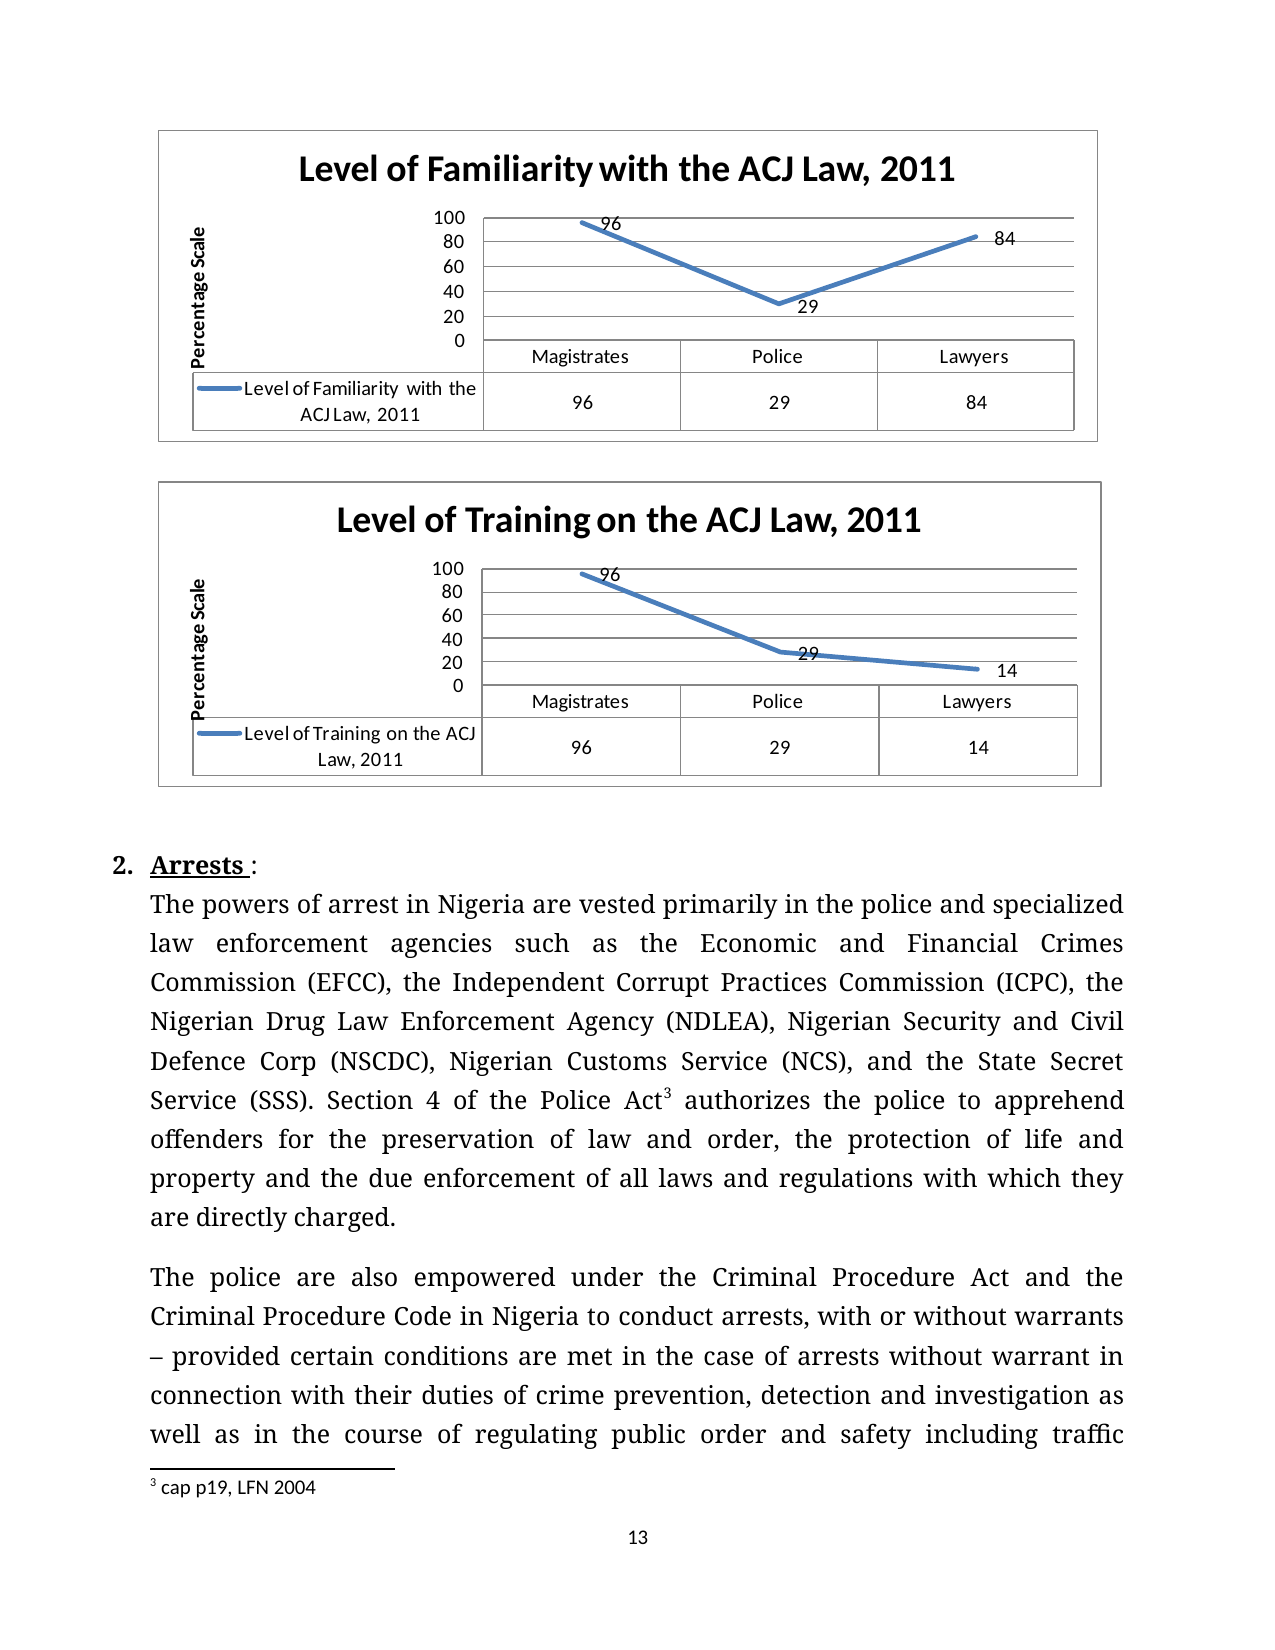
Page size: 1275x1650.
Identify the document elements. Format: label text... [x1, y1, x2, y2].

list The powers of arrest in Nigeria are vested primarily in the police and specialized law enforcement agencies such as the Economic and Financial Crimes Commission (EFCC), the Independent Corrupt Practices Commission (ICPC), the Nigerian Drug Law Enforcement Agency (NDLEA), Nigerian Security and Civil Defence Corp (NSCDC), Nigerian Customs Service (NCS), and the State Secret Service (SSS). Section 4 of the Police Act authorizes the police to apprehend offenders for the preservation of law and order, the protection of life and property and the due enforcement of all laws and regulations with which they are directly charged. [150, 886, 1125, 1234]
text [150, 1260, 1125, 1451]
list Arrests : [112, 847, 1125, 881]
